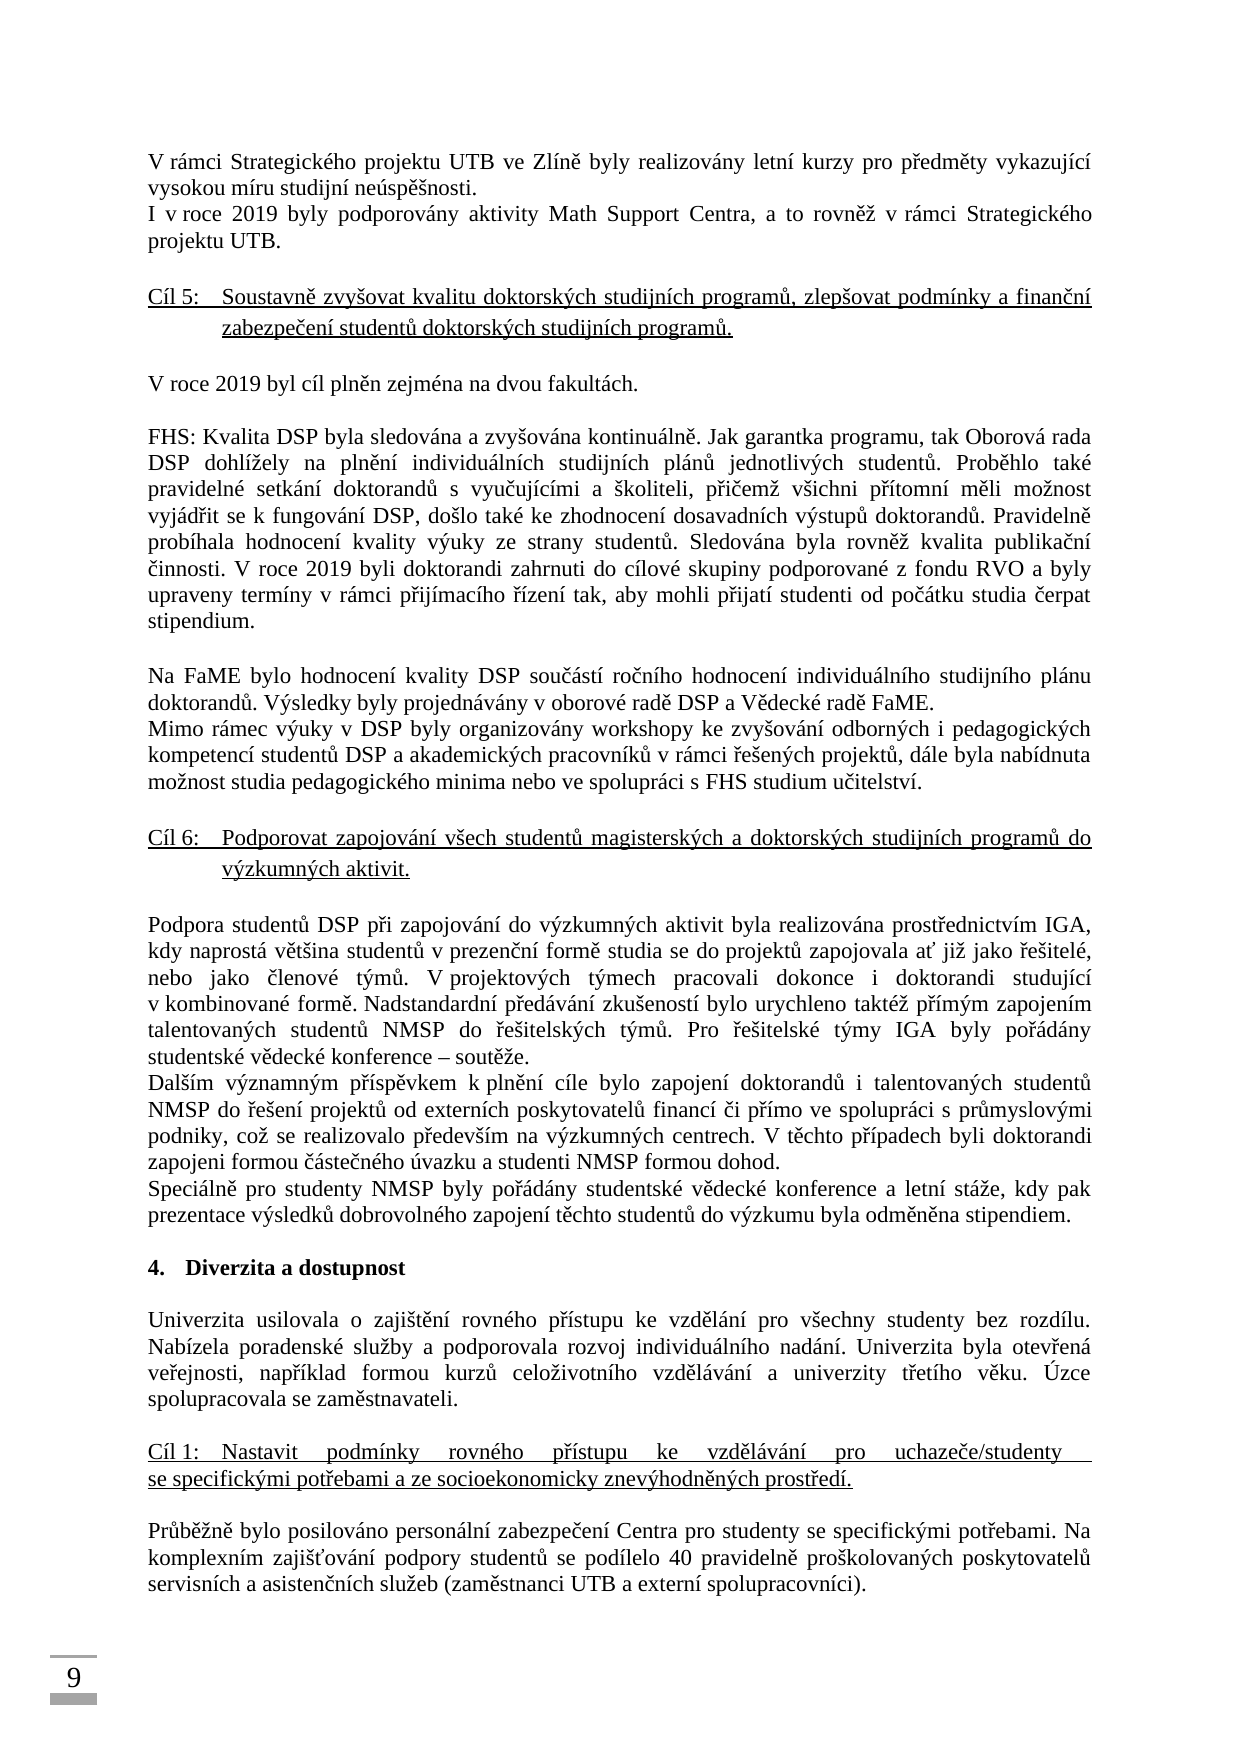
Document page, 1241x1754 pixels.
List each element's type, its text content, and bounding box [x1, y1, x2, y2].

text Mimo rámec výuky v DSP byly organizovány workshopy ke zvyšování odborných i pedagogických kompetencí studentů DSP a akademických pracovníků v rámci řešených projektů, dále byla nabídnuta možnost studia pedagogického minima nebo ve spolupráci s FHS studium učitelství. [148, 715, 1092, 794]
text FHS: Kvalita DSP byla sledována a zvyšována kontinuálně. Jak garantka programu, tak Oborová rada DSP dohlížely na plnění individuálních studijních plánů jednotlivých studentů. Proběhlo také pravidelné setkání doktorandů s vyučujícími a školiteli, přičemž všichni přítomní měli možnost vyjádřit se k fungování DSP, došlo také ke zhodnocení dosavadních výstupů doktorandů. Pravidelně probíhala hodnocení kvality výuky ze strany studentů. Sledována byla rovněž kvalita publikační činnosti. V roce 2019 byli doktorandi zahrnuti do cílové skupiny podporované z fondu RVO a byly upraveny termíny v rámci přijímacího řízení tak, aby mohli přijatí studenti od počátku studia čerpat stipendium. [148, 423, 1092, 634]
text Cíl 6: Podporovat zapojování všech studentů magisterských a doktorských studijních programů do výzkumných aktivit. [148, 824, 1092, 847]
text Univerzita usilovala o zajištění rovného přístupu ke vzdělání pro všechny studenty bez rozdílu. Nabízela poradenské služby a podporovala rozvoj individuálního nadání. Univerzita byla otevřená veřejnosti, například formou kurzů celoživotního vzdělávání a univerzity třetího věku. Úzce spolupracovala se zaměstnavateli. [148, 1306, 1092, 1412]
text I v roce 2019 byly podporovány aktivity Math Support Centra, a to rovněž v rámci Strategického projektu UTB. [148, 200, 1092, 253]
text Podpora studentů DSP při zapojování do výzkumných aktivit byla realizována prostřednictvím IGA, kdy naprostá většina studentů v prezenční formě studia se do projektů zapojovala ať již jako řešitelé, nebo jako členové týmů. V projektových týmech pracovali dokonce i doktorandi studující v kombinované formě. Nadstandardní předávání zkušeností bylo urychleno taktéž přímým zapojením talentovaných studentů NMSP do řešitelských týmů. Pro řešitelské týmy IGA byly pořádány studentské vědecké konference – soutěže. [148, 911, 1092, 1069]
text Cíl 6: Podporovat zapojování všech studentů magisterských a doktorských studijních programů do výzkumných aktivit. [148, 849, 1092, 881]
text Cíl 1: Nastavit podmínky rovného přístupu ke vzdělávání pro uchazeče/studenty se specifickými potřebami a ze socioekonomicky znevýhodněných prostředí. [148, 1438, 1092, 1461]
text Na FaME bylo hodnocení kvality DSP součástí ročního hodnocení individuálního studijního plánu doktorandů. Výsledky byly projednávány v oborové radě DSP a Vědecké radě FaME. [148, 662, 1092, 715]
text Cíl 5: Soustavně zvyšovat kvalitu doktorských studijních programů, zlepšovat podmínky a finanční zabezpečení studentů doktorských studijních programů. [148, 308, 1092, 340]
text Cíl 1: Nastavit podmínky rovného přístupu ke vzdělávání pro uchazeče/studenty se specifickými potřebami a ze socioekonomicky znevýhodněných prostředí. [148, 1462, 1092, 1491]
text Cíl 5: Soustavně zvyšovat kvalitu doktorských studijních programů, zlepšovat podmínky a finanční zabezpečení studentů doktorských studijních programů. [148, 283, 1092, 306]
text Dalším významným příspěvkem k plnění cíle bylo zapojení doktorandů i talentovaných studentů NMSP do řešení projektů od externích poskytovatelů financí či přímo ve spolupráci s průmyslovými podniky, což se realizovalo především na výzkumných centrech. V těchto případech byli doktorandi zapojeni formou částečného úvazku a studenti NMSP formou dohod. [148, 1069, 1092, 1175]
text V roce 2019 byl cíl plněn zejména na dvou fakultách. [148, 370, 1092, 396]
text Průběžně bylo posilováno personální zabezpečení Centra pro studenty se specifickými potřebami. Na komplexním zajišťování podpory studentů se podílelo 40 pravidelně proškolovaných poskytovatelů servisních a asistenčních služeb (zaměstnanci UTB a externí spolupracovníci). [148, 1517, 1092, 1596]
text Speciálně pro studenty NMSP byly pořádány studentské vědecké konference a letní stáže, kdy pak prezentace výsledků dobrovolného zapojení těchto studentů do výzkumu byla odměněna stipendiem. [148, 1175, 1092, 1227]
list Diverzita a dostupnost [148, 1254, 1092, 1280]
text V rámci Strategického projektu UTB ve Zlíně byly realizovány letní kurzy pro předměty vykazující vysokou míru studijní neúspěšnosti. [148, 148, 1092, 200]
